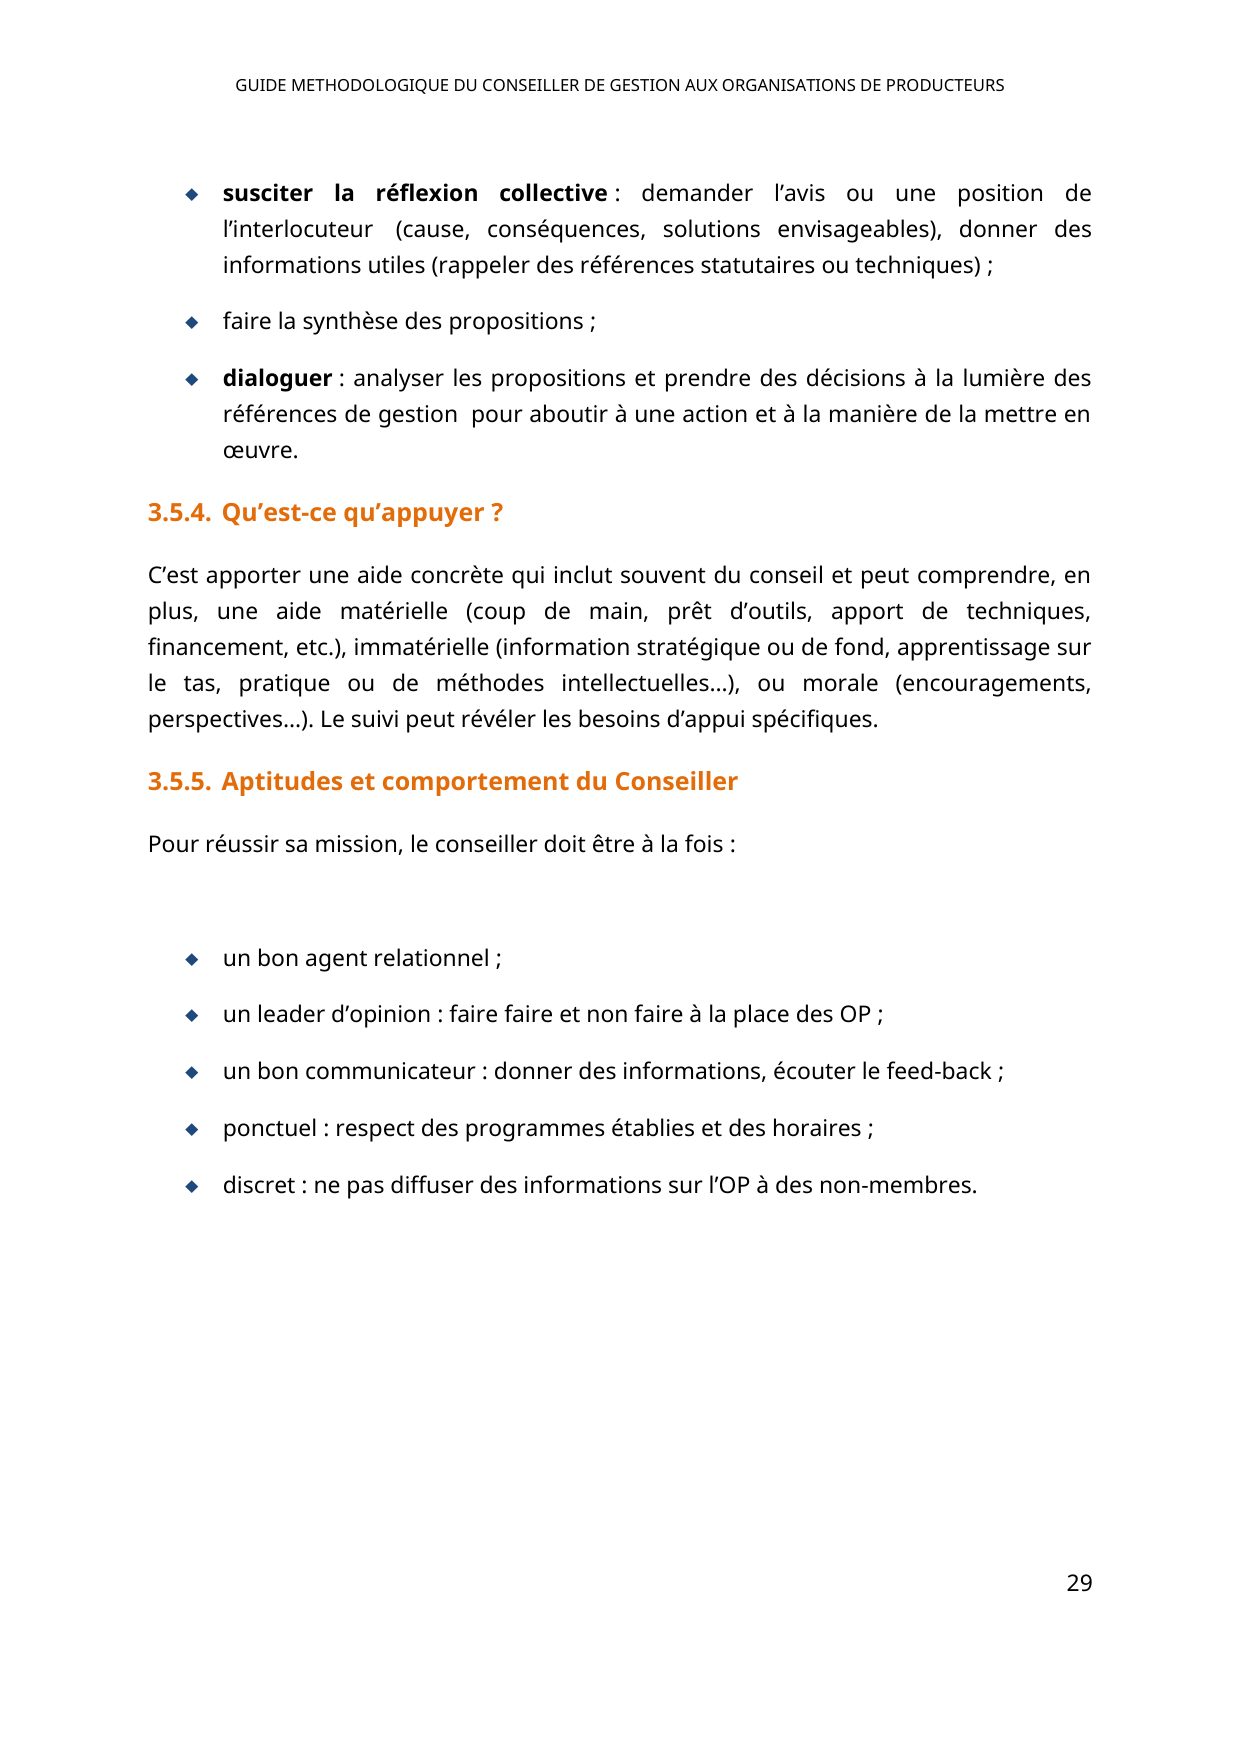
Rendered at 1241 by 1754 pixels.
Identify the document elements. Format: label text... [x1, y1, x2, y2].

text faire la synthèse des propositions ; [185, 305, 1093, 337]
text Aptitudes et comportement du Conseiller [148, 764, 1093, 798]
text discret : ne pas diffuser des informations sur l’OP à des non-membres. [185, 1168, 1093, 1200]
text un bon communicateur : donner des informations, écouter le feed-back ; [185, 1055, 1093, 1086]
text Pour réussir sa mission, le conseiller doit être à la fois : [148, 828, 1093, 859]
text un leader d’opinion : faire faire et non faire à la place des OP ; [185, 998, 1093, 1029]
text susciter la réflexion collective : demander l’avis ou une position de l’interlocuteur (cause, conséquences, solutions envisageables), donner des informations utiles (rappeler des références statutaires ou techniques) ; [185, 177, 1093, 280]
text un bon agent relationnel ; [185, 941, 1093, 973]
text dialoguer : analyser les propositions et prendre des décisions à la lumière des références de gestion pour aboutir à une action et à la manière de la mettre en œuvre. [185, 362, 1093, 465]
text Qu’est-ce qu’appuyer ? [148, 495, 1093, 529]
text ponctuel : respect des programmes établies et des horaires ; [185, 1112, 1093, 1143]
text C’est apporter une aide concrète qui inclut souvent du conseil et peut comprendre, en plus, une aide matérielle (coup de main, prêt d’outils, apport de techniques, financement, etc.), immatérielle (information stratégique ou de fond, apprentissage sur le tas, pratique ou de méthodes intellectuelles…), ou morale (encouragements, perspectives…). Le suivi peut révéler les besoins d’appui spécifiques. [148, 559, 1093, 734]
